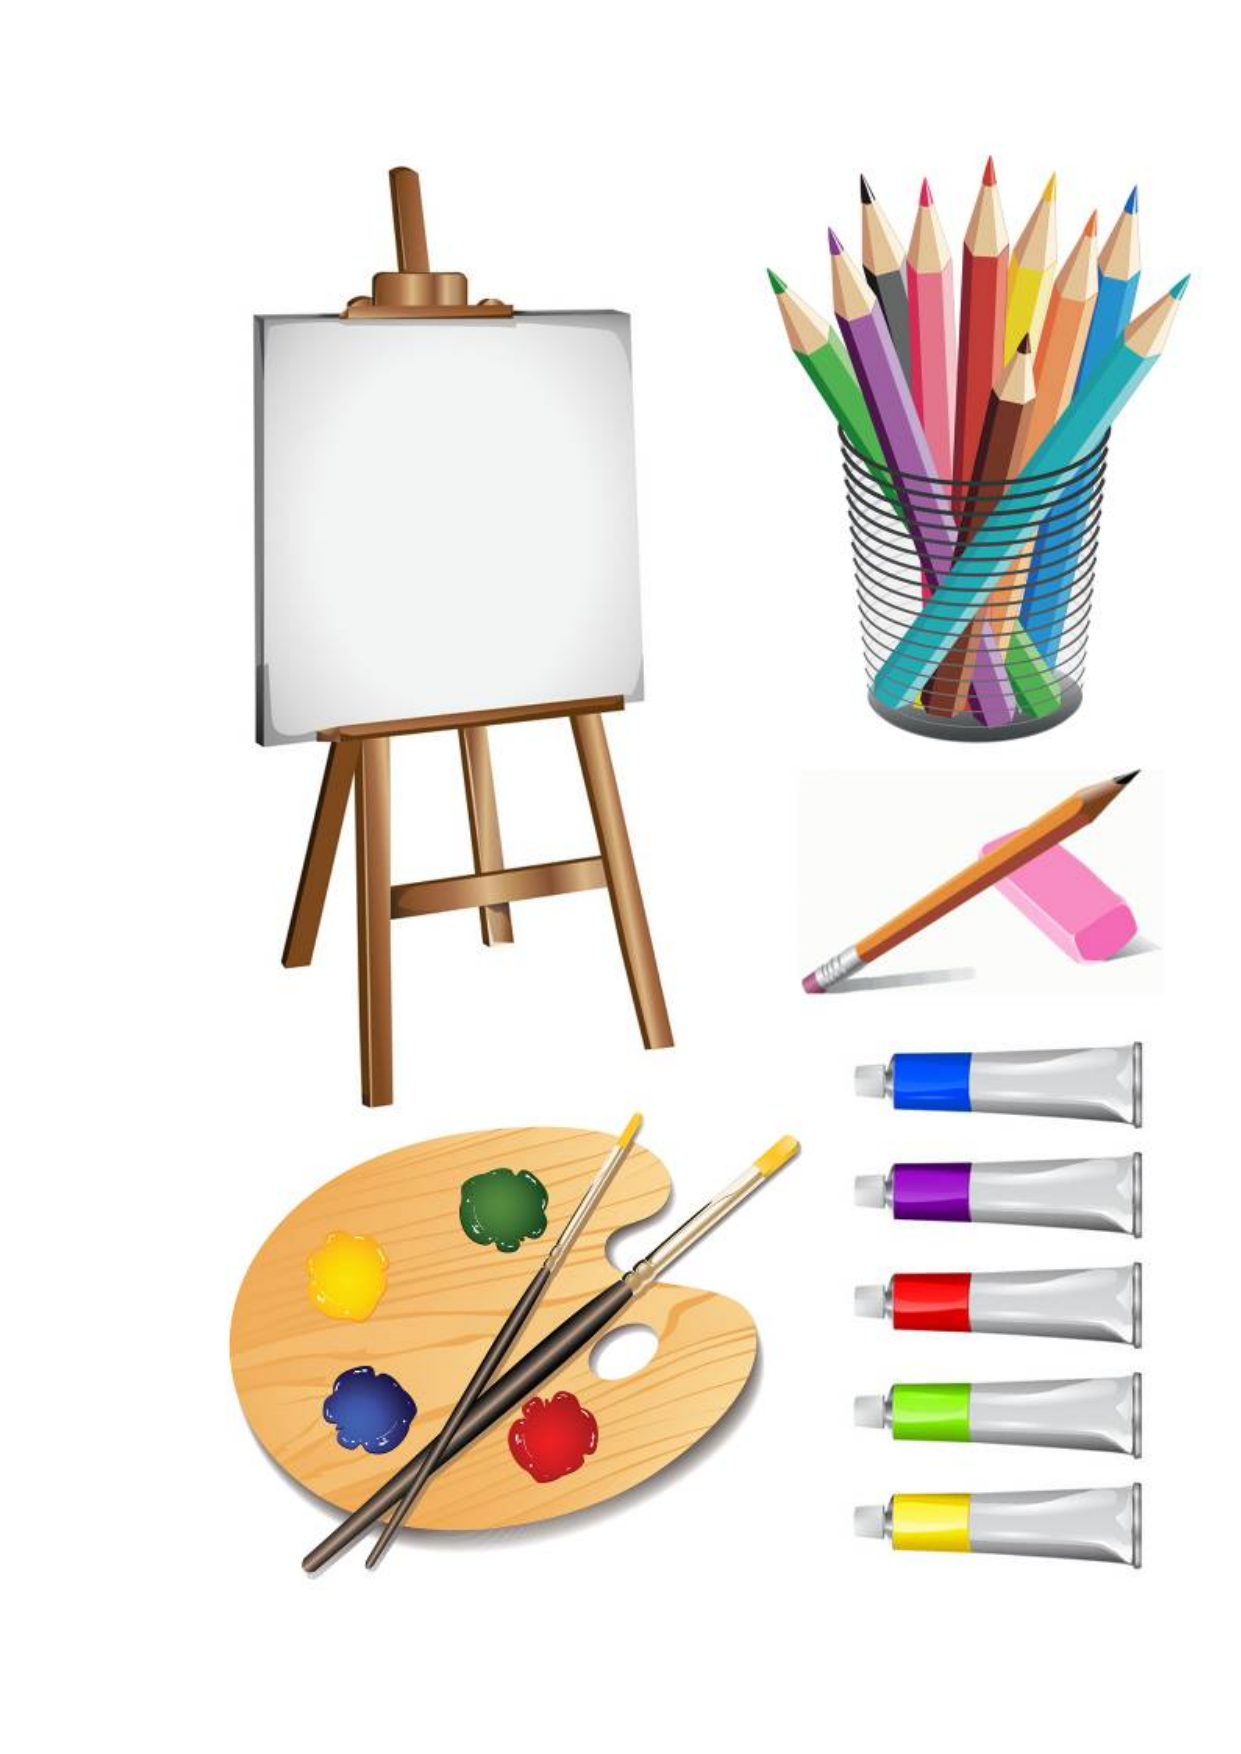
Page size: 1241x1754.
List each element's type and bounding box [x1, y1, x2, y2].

picture [177, 118, 1239, 1619]
